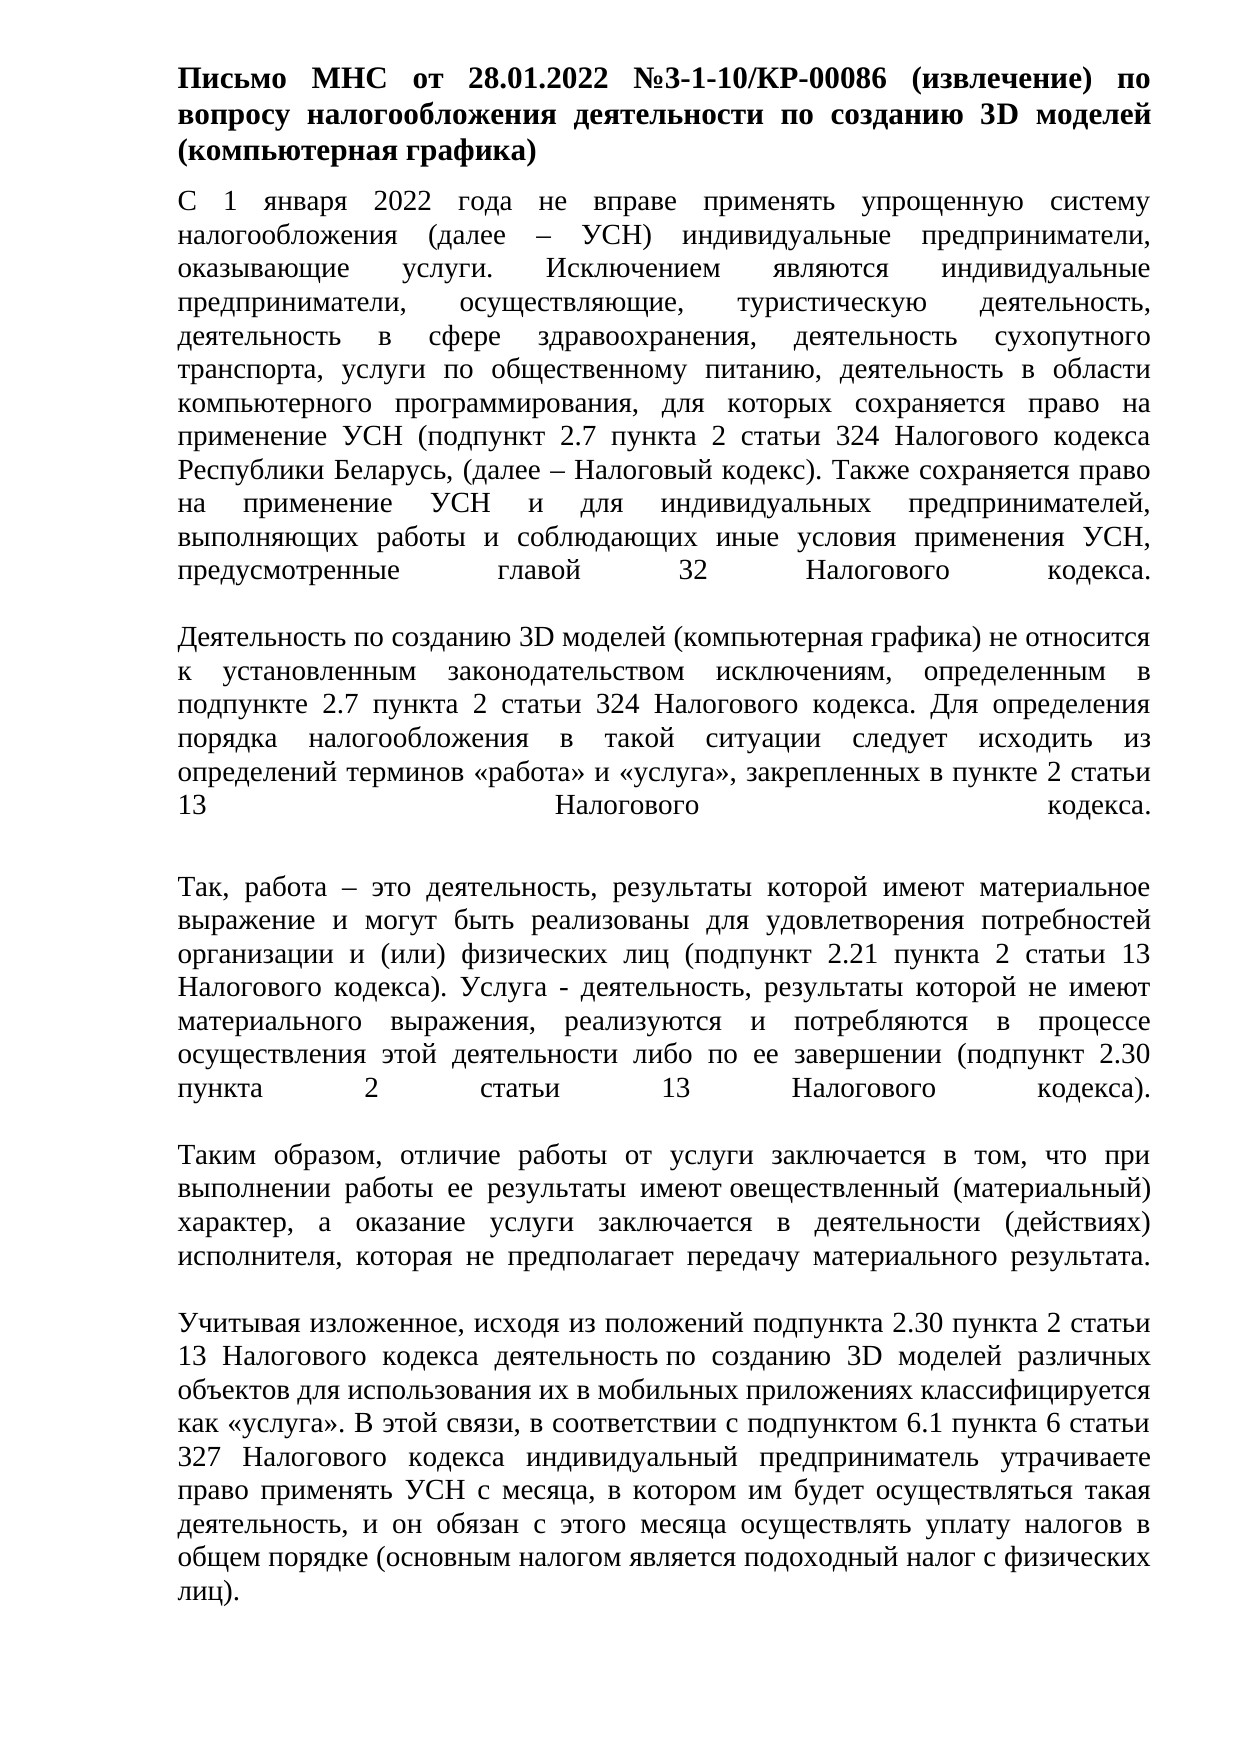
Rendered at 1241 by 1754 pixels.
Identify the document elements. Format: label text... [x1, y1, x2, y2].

text С 1 января 2022 года не вправе применять упрощенную систему налогообложения (далее – УСН) индивидуальные предприниматели, оказывающие услуги. Исключением являются индивидуальные предприниматели, осуществляющие, туристическую деятельность, деятельность в сфере здравоохранения, деятельность сухопутного транспорта, услуги по общественному питанию, деятельность в области компьютерного программирования, для которых сохраняется право на применение УСН (подпункт 2.7 пункта 2 статьи 324 Налогового кодекса Республики Беларусь, (далее – Налоговый кодекс). Также сохраняется право на применение УСН и для индивидуальных предпринимателей, выполняющих работы и соблюдающих иные условия применения УСН, предусмотренные главой 32 Налогового кодекса. Деятельность по созданию 3D моделей (компьютерная графика) не относится к установленным законодательством исключениям, определенным в подпункте 2.7 пункта 2 статьи 324 Налогового кодекса. Для определения порядка налогообложения в такой ситуации следует исходить из определений терминов «работа» и «услуга», закрепленных в пункте 2 статьи 13 Налогового кодекса. [177, 183, 1152, 852]
text Письмо МНС от 28.01.2022 №3-1-10/КР-00086 (извлечение) по вопросу налогообложения деятельности по созданию 3D моделей (компьютерная графика) [177, 59, 1152, 167]
text Так, работа – это деятельность, результаты которой имеют материальное выражение и могут быть реализованы для удовлетворения потребностей организации и (или) физических лиц (подпункт 2.21 пункта 2 статьи 13 Налогового кодекса). Услуга - деятельность, результаты которой не имеют материального выражения, реализуются и потребляются в процессе осуществления этой деятельности либо по ее завершении (подпункт 2.30 пункта 2 статьи 13 Налогового кодекса). Таким образом, отличие работы от услуги заключается в том, что при выполнении работы ее результаты имеют овеществленный (материальный) характер, а оказание услуги заключается в деятельности (действиях) исполнителя, которая не предполагает передачу материального результата. Учитывая изложенное, исходя из положений подпункта 2.30 пункта 2 статьи 13 Налогового кодекса деятельность по созданию 3D моделей различных объектов для использования их в мобильных приложениях классифицируется как «услуга». В этой связи, в соответствии с подпунктом 6.1 пункта 6 статьи 327 Налогового кодекса индивидуальный предприниматель утрачиваете право применять УСН с месяца, в котором им будет осуществляться такая деятельность, и он обязан с этого месяца осуществлять уплату налогов в общем порядке (основным налогом является подоходный налог с физических лиц). [177, 869, 1152, 1607]
